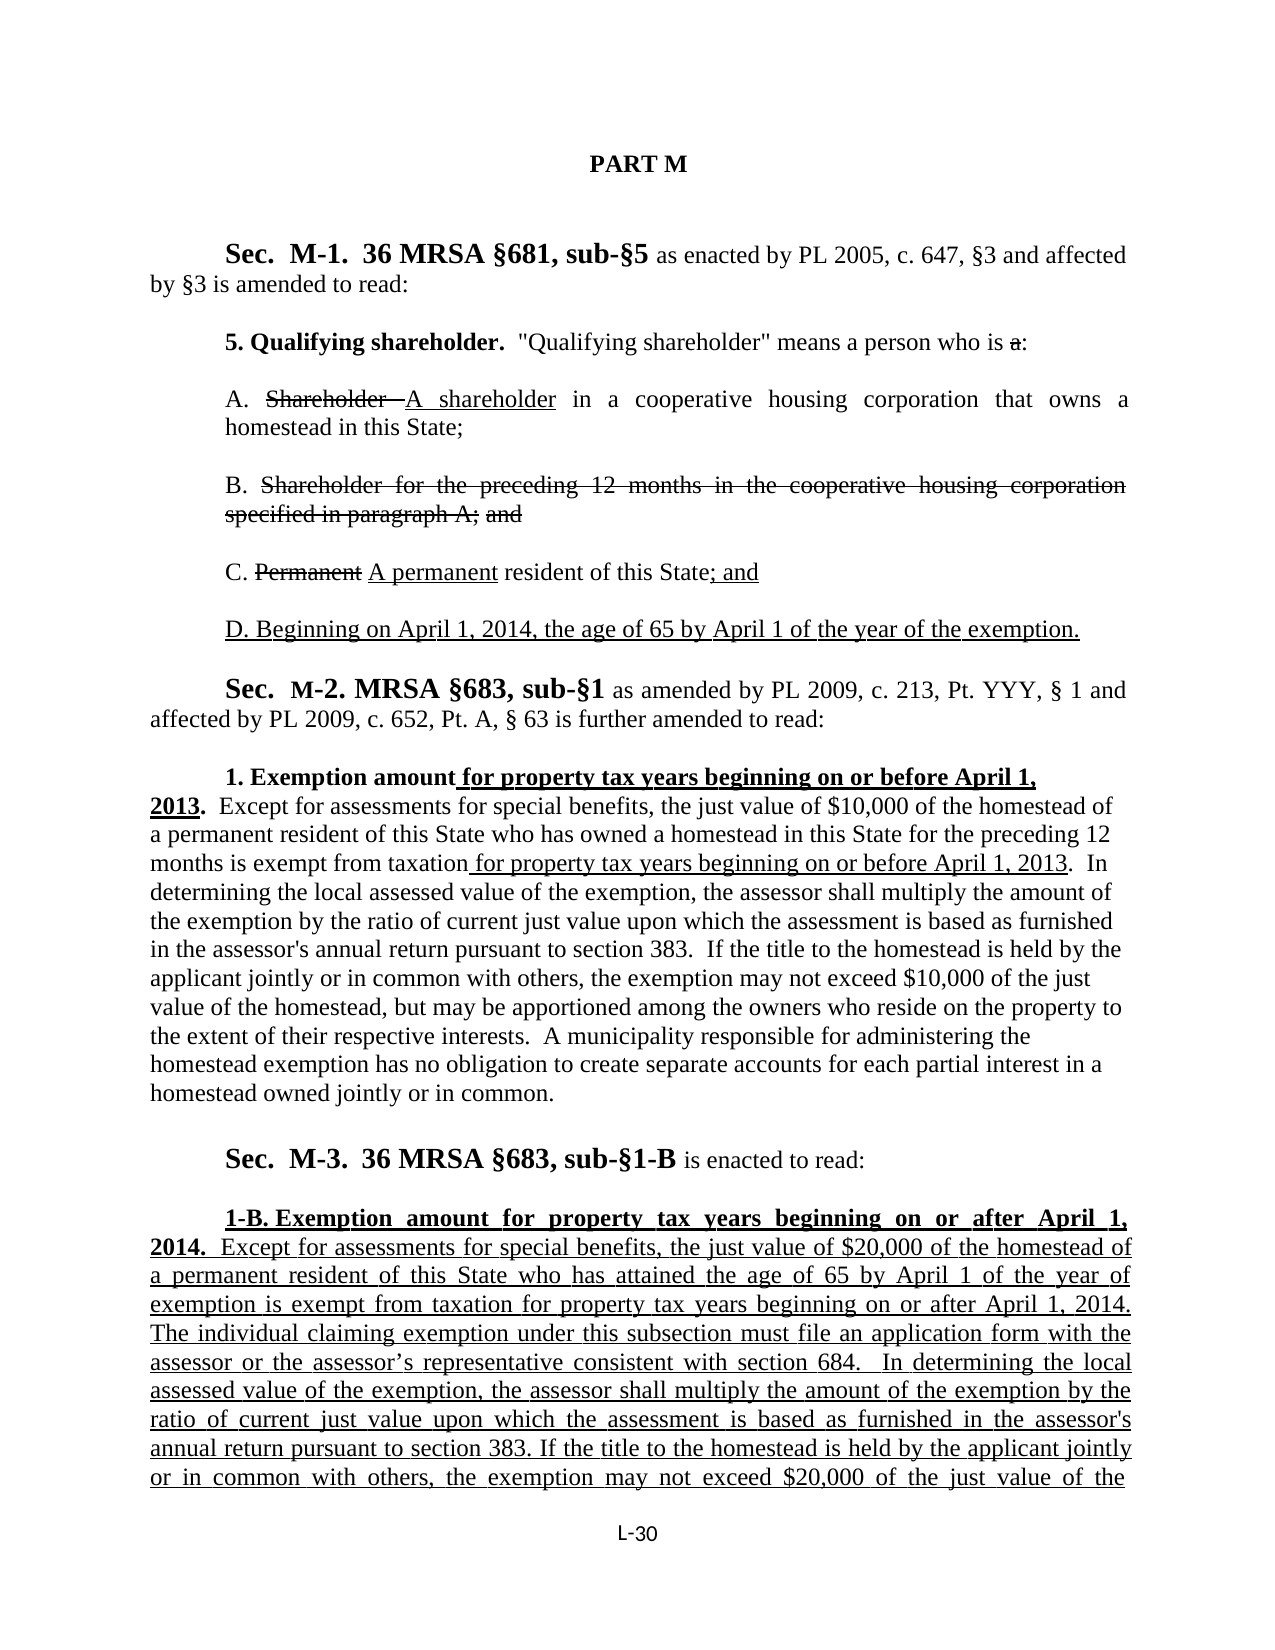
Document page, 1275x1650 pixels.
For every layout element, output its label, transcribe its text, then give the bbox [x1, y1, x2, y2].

text Sec. M-3. 36 MRSA §683, sub-§1-B is enacted to read: [225, 1141, 1139, 1175]
text A. Shareholder A shareholder in a cooperative housing corporation that owns a homestead in this State; [225, 384, 1131, 441]
text 2014. Except for assessments for special benefits, the just value of $20,000 of the homestead of a permanent resident of this State who has attained the age of 65 by April 1 of the year of exemption is exempt from taxation for property tax years beginning on or after April 1, 2014. The individual claiming exemption under this subsection must file an application form with the assessor or the assessor’s representative consistent with section 684. In determining the local assessed value of the exemption, the assessor shall multiply the amount of the exemption by the ratio of current just value upon which the assessment is based as furnished in the assessor's annual return pursuant to section 383. If the title to the homestead is held by the applicant jointly or in common with others, the exemption may not exceed $20,000 of the just value of the [150, 1258, 1132, 1372]
text 1. Exemption amount for property tax years beginning on or before April 1, [225, 762, 1139, 791]
text 2014. Except for assessments for special benefits, the just value of $20,000 of the homestead of a permanent resident of this State who has attained the age of 65 by April 1 of the year of exemption is exempt from taxation for property tax years beginning on or after April 1, 2014. The individual claiming exemption under this subsection must file an application form with the assessor or the assessor’s representative consistent with section 684. In determining the local assessed value of the exemption, the assessor shall multiply the amount of the exemption by the ratio of current just value upon which the assessment is based as furnished in the assessor's annual return pursuant to section 383. If the title to the homestead is held by the applicant jointly or in common with others, the exemption may not exceed $20,000 of the just value of the [150, 1373, 1132, 1458]
text 5. Qualifying shareholder. "Qualifying shareholder" means a person who is a: [225, 326, 1139, 354]
text Sec. M-2. MRSA §683, sub-§1 as amended by PL 2009, c. 213, Pt. YYY, § 1 and affected by PL 2009, c. 652, Pt. A, § 63 is further amended to read: [150, 676, 1132, 734]
text B. Shareholder for the preceding 12 months in the cooperative housing corporation specified in paragraph A; and [225, 470, 1131, 527]
text C. Permanent A permanent resident of this State; and [225, 556, 1139, 584]
text D. Beginning on April 1, 2014, the age of 65 by April 1 of the year of the exemption. [225, 614, 1139, 642]
text 1-B. Exemption amount for property tax years beginning on or after April 1, [225, 1203, 1139, 1232]
text PART M [584, 149, 692, 178]
text Sec. M-1. 36 MRSA §681, sub-§5 as enacted by PL 2005, c. 647, §3 and affected by §3 is amended to read: [150, 240, 1131, 298]
text 2013. Except for assessments for special benefits, the just value of $10,000 of the homestead of a permanent resident of this State who has owned a homestead in this State for the preceding 12 months is exempt from taxation for property tax years beginning on or before April 1, 2013. In determining the local assessed value of the exemption, the assessor shall multiply the amount of the exemption by the ratio of current just value upon which the assessment is based as furnished in the assessor's annual return pursuant to section 383. If the title to the homestead is held by the applicant jointly or in common with others, the exemption may not exceed $10,000 of the just value of the homestead, but may be apportioned among the owners who reside on the property to the extent of their respective interests. A municipality responsible for administering the homestead exemption has no obligation to create separate accounts for each partial interest in a homestead owned jointly or in common. [150, 791, 1126, 1107]
